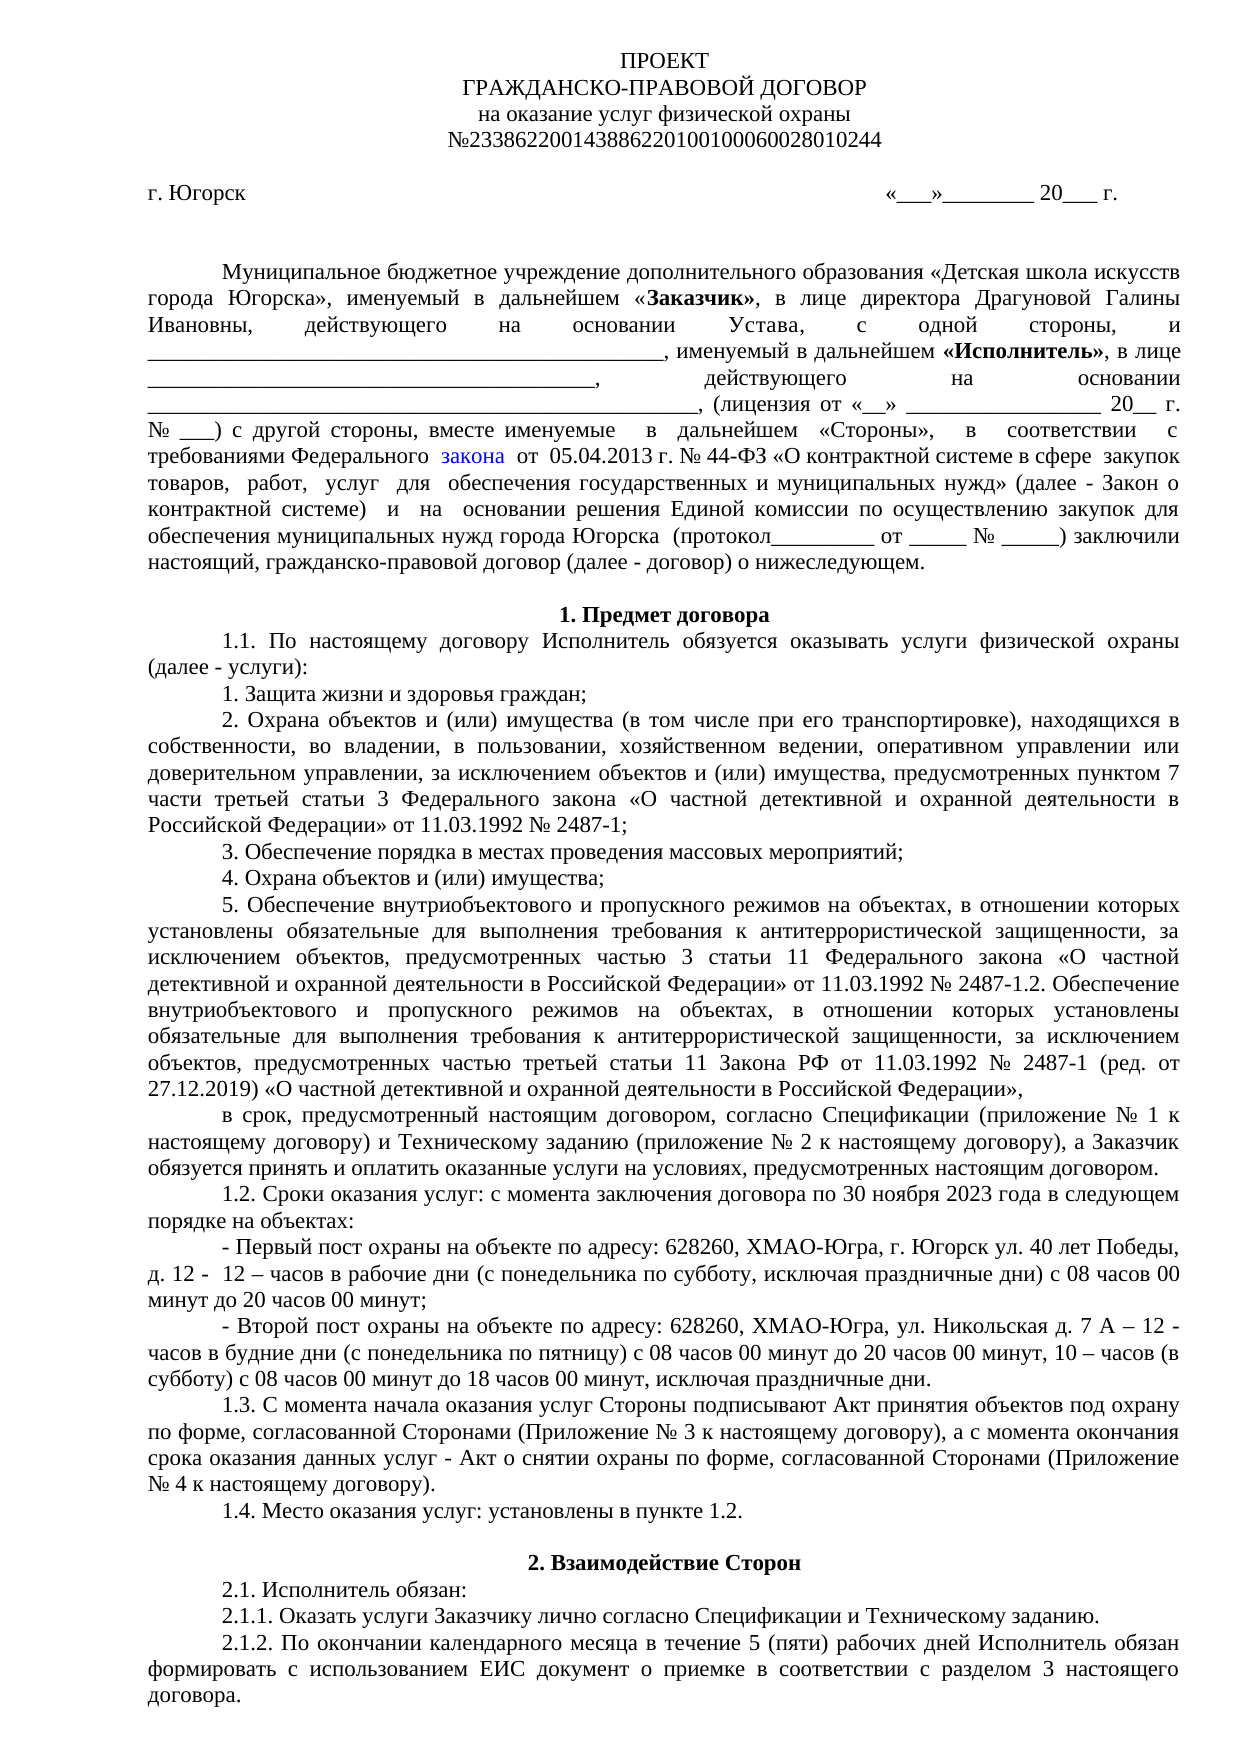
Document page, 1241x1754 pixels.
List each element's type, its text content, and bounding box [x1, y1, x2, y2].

text 1.2. Сроки оказания услуг: с момента заключения договора по 30 ноября 2023 года в следующем порядке на объектах: [148, 1181, 1181, 1233]
text 2.1.2. По окончании календарного месяца в течение 5 (пяти) рабочих дней Исполнитель обязан формировать с использованием ЕИС документ о приемке в соответствии с разделом 3 настоящего договора. [148, 1628, 1181, 1708]
text 2. Охрана объектов и (или) имущества (в том числе при его транспортировке), находящихся в собственности, во владении, в пользовании, хозяйственном ведении, оперативном управлении или доверительном управлении, за исключением объектов и (или) имущества, предусмотренных пунктом 7 части третьей статьи 3 Федерального закона «О частной детективной и охранной деятельности в Российской Федерации» от 11.03.1992 № 2487-1; [148, 706, 1181, 838]
text 4. Охрана объектов и (или) имущества; [148, 864, 1181, 891]
text 1. Предмет договора [148, 601, 1181, 627]
text 1.3. С момента начала оказания услуг Стороны подписывают Акт принятия объектов под охрану по форме, согласованной Сторонами (Приложение № 3 к настоящему договору), а с момента окончания срока оказания данных услуг - Акт о снятии охраны по форме, согласованной Сторонами (Приложение № 4 к настоящему договору). [148, 1391, 1181, 1497]
text 2. Взаимодействие Сторон [148, 1549, 1181, 1576]
text 2.1.1. Оказать услуги Заказчику лично согласно Спецификации и Техническому заданию. [148, 1602, 1181, 1628]
text №233862200143886220100100060028010244 [148, 126, 1181, 153]
text г. Югорск «___»________ 20___ г. [148, 179, 1181, 205]
text 1.1. По настоящему договору Исполнитель обязуется оказывать услуги физической охраны (далее - услуги): [148, 627, 1181, 680]
text 1.4. Место оказания услуг: установлены в пункте 1.2. [148, 1497, 1181, 1523]
text на оказание услуг физической охраны [148, 100, 1181, 126]
text ПРОЕКТ [148, 47, 1181, 74]
text 5. Обеспечение внутриобъектового и пропускного режимов на объектах, в отношении которых установлены обязательные для выполнения требования к антитеррористической защищенности, за исключением объектов, предусмотренных частью 3 статьи 11 Федерального закона «О частной детективной и охранной деятельности в Российской Федерации» от 11.03.1992 № 2487-1.2. Обеспечение внутриобъектового и пропускного режимов на объектах, в отношении которых установлены обязательные для выполнения требования к антитеррористической защищенности, за исключением объектов, предусмотренных частью третьей статьи 11 Закона РФ от 11.03.1992 № 2487-1 (ред. от 27.12.2019) «О частной детективной и охранной деятельности в Российской Федерации», [148, 891, 1181, 1101]
text 3. Обеспечение порядка в местах проведения массовых мероприятий; [148, 838, 1181, 864]
text в срок, предусмотренный настоящим договором, согласно Спецификации (приложение № 1 к настоящему договору) и Техническому заданию (приложение № 2 к настоящему договору), а Заказчик обязуется принять и оплатить оказанные услуги на условиях, предусмотренных настоящим договором. [148, 1101, 1181, 1181]
text - Первый пост охраны на объекте по адресу: 628260, ХМАО-Югра, г. Югорск ул. 40 лет Победы, д. 12 - 12 – часов в рабочие дни (с понедельника по субботу, исключая праздничные дни) с 08 часов 00 минут до 20 часов 00 минут; [148, 1233, 1181, 1312]
text 2.1. Исполнитель обязан: [148, 1576, 1181, 1602]
text 1. Защита жизни и здоровья граждан; [148, 680, 1181, 706]
text ГРАЖДАНСКО-ПРАВОВОЙ ДОГОВОР [148, 74, 1181, 100]
text Муниципальное бюджетное учреждение дополнительного образования «Детская школа искусств города Югорска», именуемый в дальнейшем «Заказчик», в лице директора Драгуновой Галины Ивановны, действующего на основании Устава, с одной стороны, и _____________________________________________, именуемый в дальнейшем «Исполнитель», в лице _______________________________________, действующего на основании ________________________________________________, (лицензия от «__» _________________ 20__ г. № ___) с другой стороны, вместе именуемые в дальнейшем «Стороны», в соответствии с требованиями Федерального закона от 05.04.2013 г. № 44-ФЗ «О контрактной системе в сфере закупок товаров, работ, услуг для обеспечения государственных и муниципальных нужд» (далее - Закон о контрактной системе) и на основании решения Единой комиссии по осуществлению закупок для обеспечения муниципальных нужд города Югорска (протокол_________ от _____ № _____) заключили настоящий, гражданско-правовой договор (далее - договор) о нижеследующем. [148, 258, 1181, 574]
text - Второй пост охраны на объекте по адресу: 628260, ХМАО-Югра, ул. Никольская д. 7 А – 12 - часов в будние дни (с понедельника по пятницу) с 08 часов 00 минут до 20 часов 00 минут, 10 – часов (в субботу) с 08 часов 00 минут до 18 часов 00 минут, исключая праздничные дни. [148, 1312, 1181, 1391]
